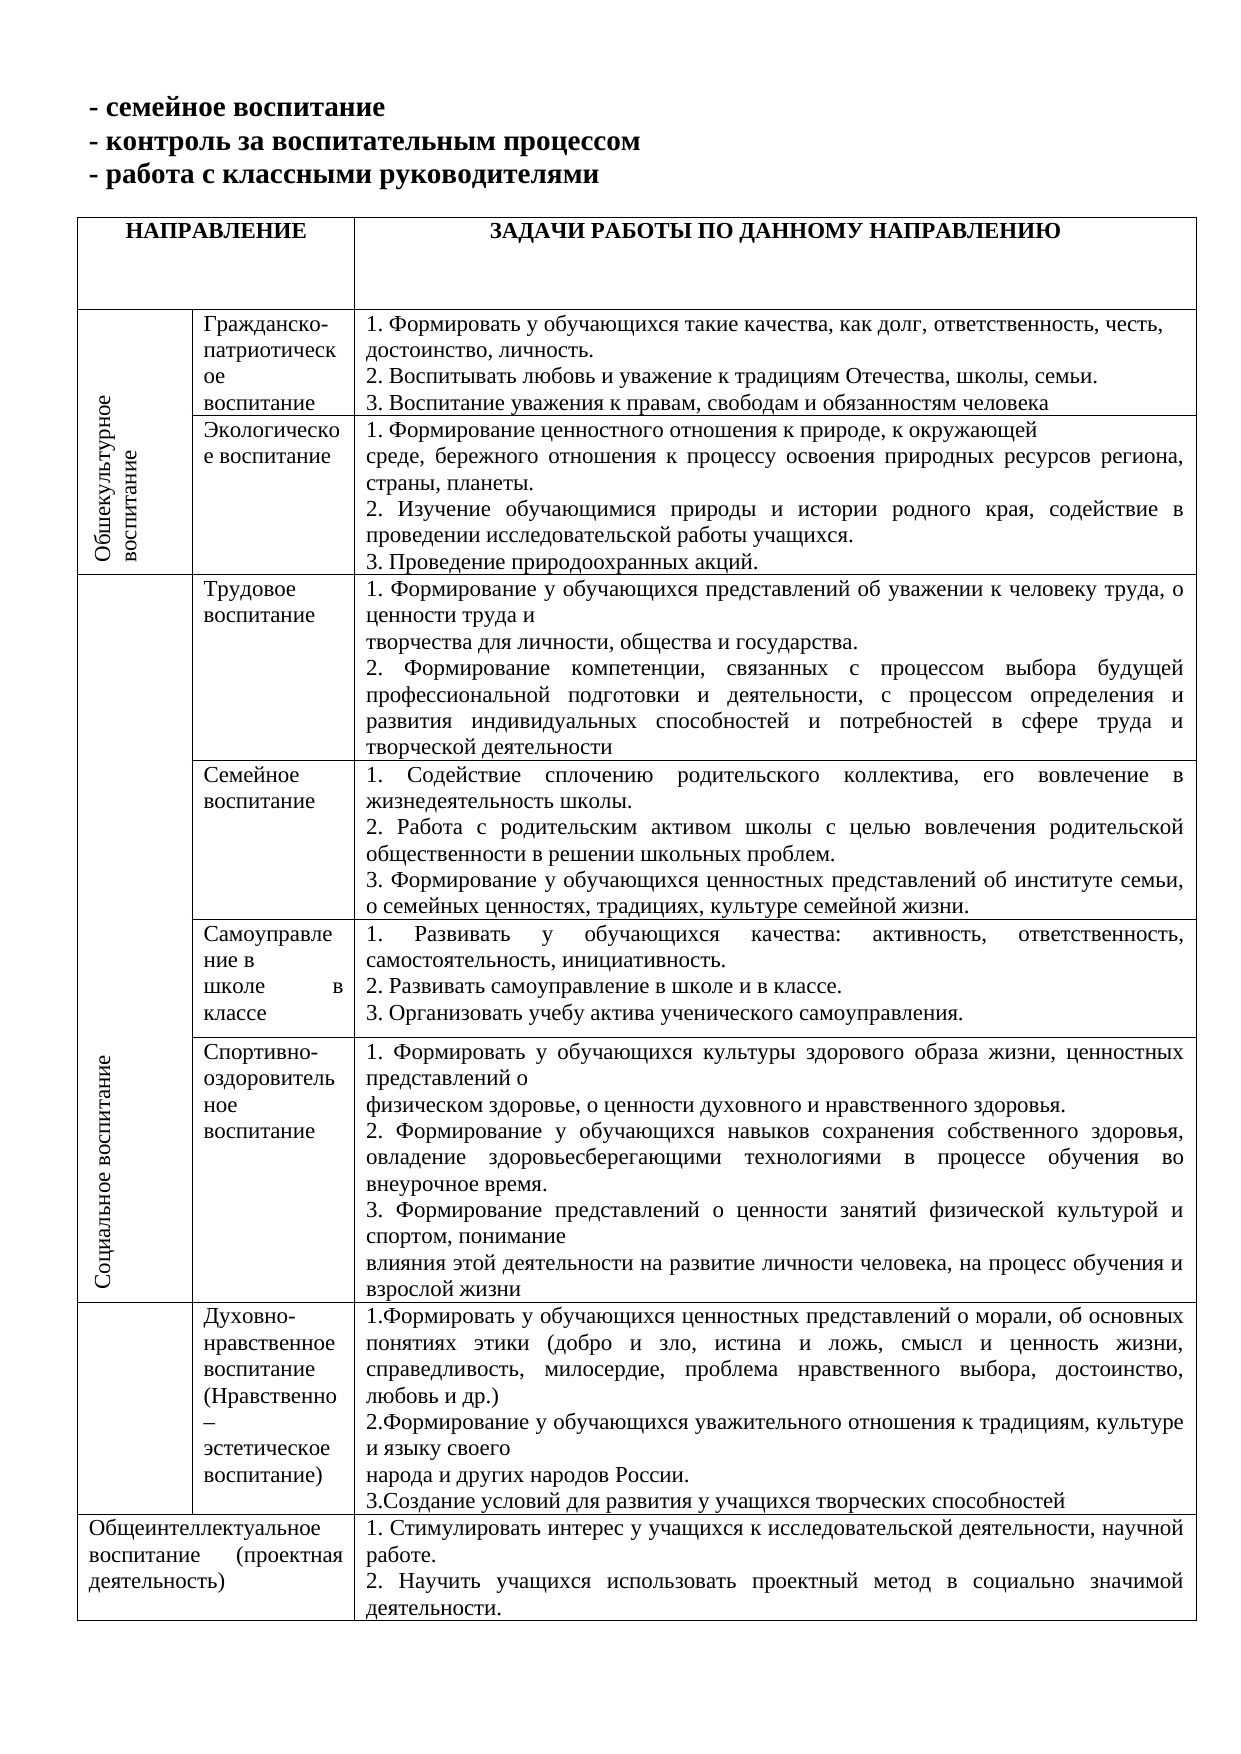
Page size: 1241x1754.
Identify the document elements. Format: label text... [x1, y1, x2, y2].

table_cell 1. Стимулировать интерес у учащихся к исследовательской деятельности, научной работе. 2. Научить учащихся использовать проектный метод в социально значимой деятельности. [355, 1515, 1196, 1620]
table_cell 1. Содействие сплочению родительского коллектива, его вовлечение в жизнедеятельность школы. 2. Работа с родительским активом школы с целью вовлечения родительской общественности в решении школьных проблем. 3. Формирование у обучающихся ценностных представлений об институте семьи, о семейных ценностях, традициях, культуре семейной жизни. [355, 761, 1196, 919]
table_cell Общеинтеллектуальное воспитание (проектная деятельность) [78, 1515, 354, 1620]
table_cell 1. Развивать у обучающихся качества: активность, ответственность, самостоятельность, инициативность. 2. Развивать самоуправление в школе и в классе. 3. Организовать учебу актива ученического самоуправления. [355, 920, 1196, 1037]
table_cell 1. Формирование у обучающихся представлений об уважении к человеку труда, о ценности труда и творчества для личности, общества и государства. 2. Формирование компетенции, связанных с процессом выбора будущей профессиональной подготовки и деятельности, с процессом определения и развития индивидуальных способностей и потребностей в сфере труда и творческой деятельности [355, 575, 1196, 760]
table_cell 1. Формировать у обучающихся культуры здорового образа жизни, ценностных представлений о физическом здоровье, о ценности духовного и нравственного здоровья. 2. Формирование у обучающихся навыков сохранения собственного здоровья, овладение здоровьесберегающими технологиями в процессе обучения во внеурочное время. 3. Формирование представлений о ценности занятий физической культурой и спортом, понимание влияния этой деятельности на развитие личности человека, на процесс обучения и взрослой жизни [355, 1038, 1196, 1302]
subtitle - семейное воспитание [89, 89, 1161, 123]
table_header ЗАДАЧИ РАБОТЫ ПО ДАННОМУ НАПРАВЛЕНИЮ [355, 218, 1196, 308]
table_cell [78, 1303, 192, 1513]
table_cell 1.Формировать у обучающихся ценностных представлений о морали, об основных понятиях этики (добро и зло, истина и ложь, смысл и ценность жизни, справедливость, милосердие, проблема нравственного выбора, достоинство, любовь и др.) 2.Формирование у обучающихся уважительного отношения к традициям, культуре и языку своего народа и других народов России. 3.Создание условий для развития у учащихся творческих способностей [355, 1303, 1196, 1513]
table_cell Семейное воспитание [193, 761, 354, 919]
table_cell Экологическое воспитание [193, 416, 354, 574]
table_cell Трудовое воспитание [193, 575, 354, 760]
table_cell 1. Формировать у обучающихся такие качества, как долг, ответственность, честь, достоинство, личность. 2. Воспитывать любовь и уважение к традициям Отечества, школы, семьи. 3. Воспитание уважения к правам, свободам и обязанностям человека [355, 310, 1196, 415]
subtitle - работа с классными руководителями [89, 157, 1161, 190]
table_cell Обшекультурное воспитание [78, 310, 192, 574]
table_cell Духовно- нравственное воспитание (Нравственно – эстетическое воспитание) [193, 1303, 354, 1513]
subtitle - контроль за воспитательным процессом [89, 123, 1161, 157]
table_header НАПРАВЛЕНИЕ [78, 218, 354, 308]
table_cell Социальное воспитание [78, 575, 192, 1302]
table_cell 1. Формирование ценностного отношения к природе, к окружающей среде, бережного отношения к процессу освоения природных ресурсов региона, страны, планеты. 2. Изучение обучающимися природы и истории родного края, содействие в проведении исследовательской работы учащихся. 3. Проведение природоохранных акций. [355, 416, 1196, 574]
table_cell Гражданско-патриотическое воспитание [193, 310, 354, 415]
table_cell Самоуправление в школе в классе [193, 920, 354, 1037]
table_cell Спортивно- оздоровительное воспитание [193, 1038, 354, 1302]
